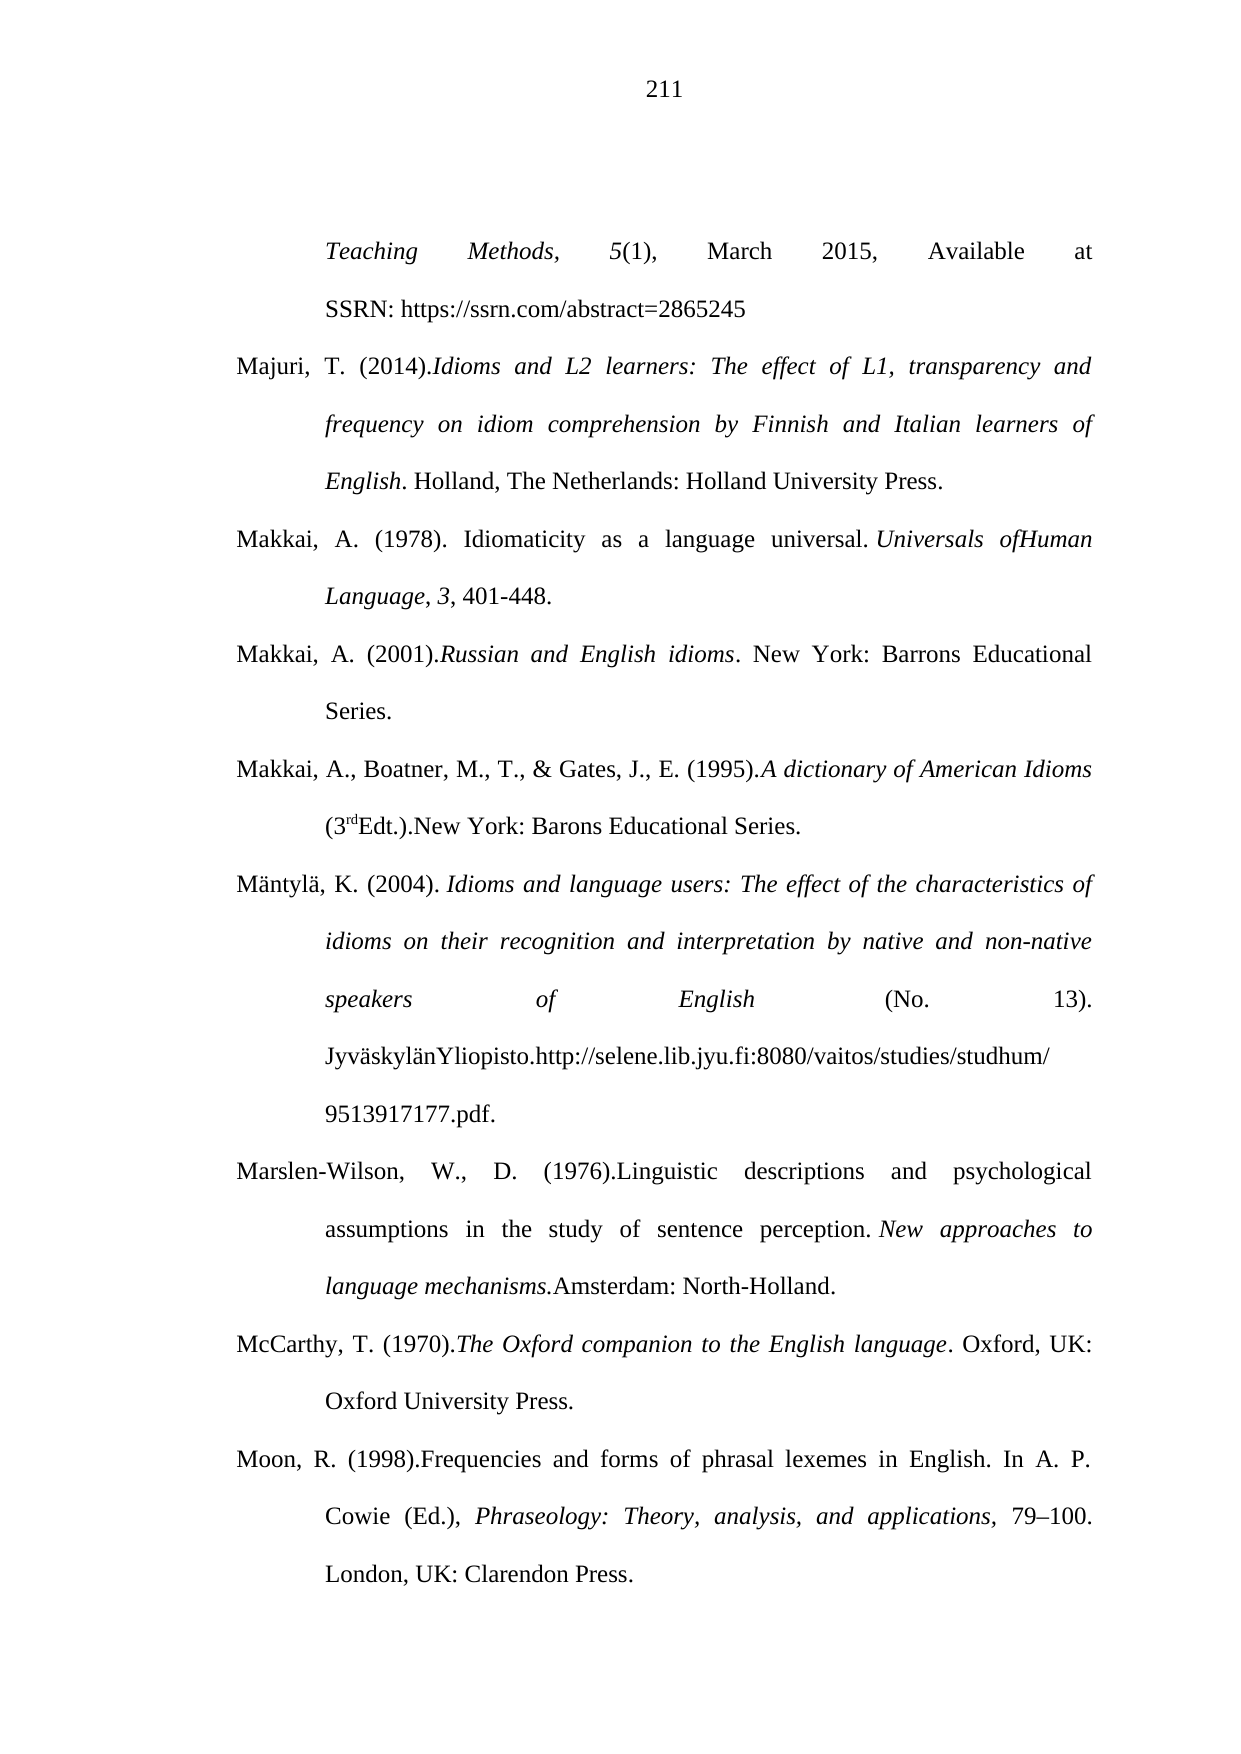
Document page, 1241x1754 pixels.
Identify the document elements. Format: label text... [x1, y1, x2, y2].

text McCarthy, T. (1970).The Oxford companion to the English language. Oxford, UK: Oxford University Press. [236, 1329, 1092, 1415]
text Makkai, A., Boatner, M., T., & Gates, J., E. (1995).A dictionary of American Idioms (3rdEdt.).New York: Barons Educational Series. [236, 754, 1092, 840]
text Makkai, A. (2001).Russian and English idioms. New York: Barrons Educational Series. [236, 639, 1092, 725]
text Majuri, T. (2014).Idioms and L2 learners: The effect of L1, transparency and frequency on idiom comprehension by Finnish and Italian learners of English. Holland, The Netherlands: Holland University Press. [236, 351, 1092, 495]
text Marslen-Wilson, W., D. (1976).Linguistic descriptions and psychological assumptions in the study of sentence perception. New approaches to language mechanisms.Amsterdam: North-Holland. [236, 1185, 1092, 1300]
text Mäntylä, K. (2004). Idioms and language users: The effect of the characteristics of idioms on their recognition and interpretation by native and non-native speakers of English (No. 13). JyväskylänYliopisto.http://selene.lib.jyu.fi:8080/vaitos/studies/studhum/9513917177.pdf. [236, 897, 1092, 1127]
text Moon, R. (1998).Frequencies and forms of phrasal lexemes in English. In A. P. Cowie (Ed.), Phraseology: Theory, analysis, and applications, 79–100. London, UK: Clarendon Press. [236, 1444, 1092, 1587]
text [236, 236, 1092, 322]
text Makkai, A. (1978). Idiomaticity as a language universal. Universals ofHuman Language, 3, 401-448. [236, 552, 1092, 610]
